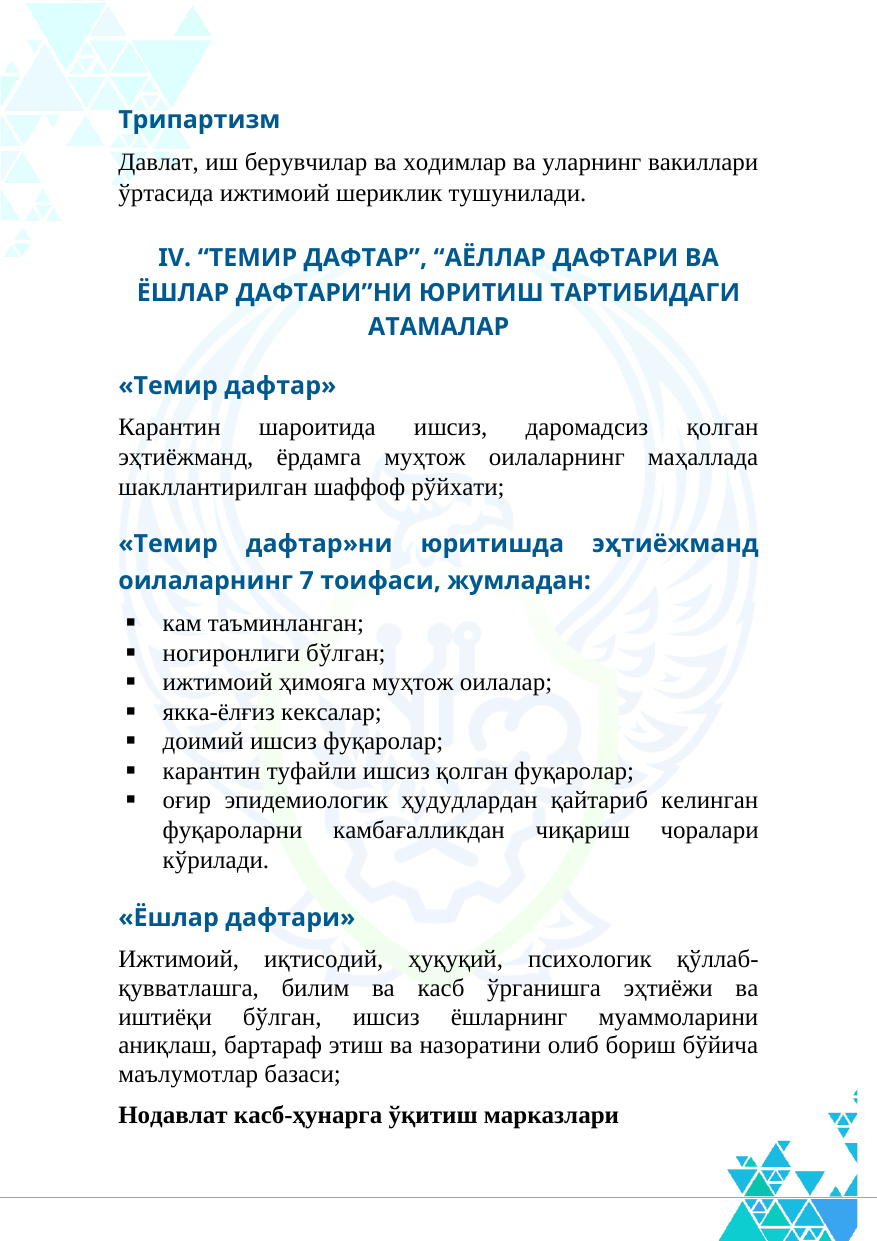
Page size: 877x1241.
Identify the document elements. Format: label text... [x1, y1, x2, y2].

text «Темир дафтар» [118, 367, 759, 401]
text «Ёшлар дафтари» [118, 899, 759, 933]
list кам таъминланган; [125, 608, 759, 637]
list карантин туфайли ишсиз қолган фуқаролар; [125, 756, 759, 785]
text Нодавлат касб-ҳунарга ўқитиш марказлари [118, 1101, 759, 1129]
text IV. “ТЕМИР ДАФТАР”, “АЁЛЛАР ДАФТАРИ ВА ЁШЛАР ДАФТАРИ”НИ ЮРИТИШ ТАРТИБИДАГИ АТАМАЛАР [118, 240, 759, 342]
list якка-ёлғиз кексалар; [125, 697, 759, 726]
list ногиронлиги бўлган; [125, 638, 759, 666]
list оғир эпидемиологик ҳудудлардан қайтариб келинган фуқароларни камбағалликдан чиқариш чоралари кўрилади. [125, 786, 759, 873]
text Ижтимоий, иқтисодий, ҳуқуқий, психологик қўллаб-қувватлашга, билим ва касб ўрганишга эҳтиёжи ва иштиёқи бўлган, ишсиз ёшларнинг муаммоларини аниқлаш, бартараф этиш ва назоратини олиб бориш бўйича маълумотлар базаси; [118, 944, 759, 1088]
list доимий ишсиз фуқаролар; [125, 726, 759, 755]
text Карантин шароитида ишсиз, даромадсиз қолган эҳтиёжманд, ёрдамга муҳтож оилаларнинг маҳаллада шакллантирилган шаффоф рўйхати; [118, 412, 759, 500]
picture [710, 1084, 858, 1241]
text Трипартизм [118, 102, 759, 136]
text Давлат, иш берувчилар ва ходимлар ва уларнинг вакиллари ўртасида ижтимоий шериклик тушунилади. [118, 147, 759, 207]
text «Темир дафтар»ни юритишда эҳтиёжманд оилаларнинг 7 тоифаси, жумладан: [118, 526, 759, 597]
list ижтимоий ҳимояга муҳтож оилалар; [125, 667, 759, 696]
